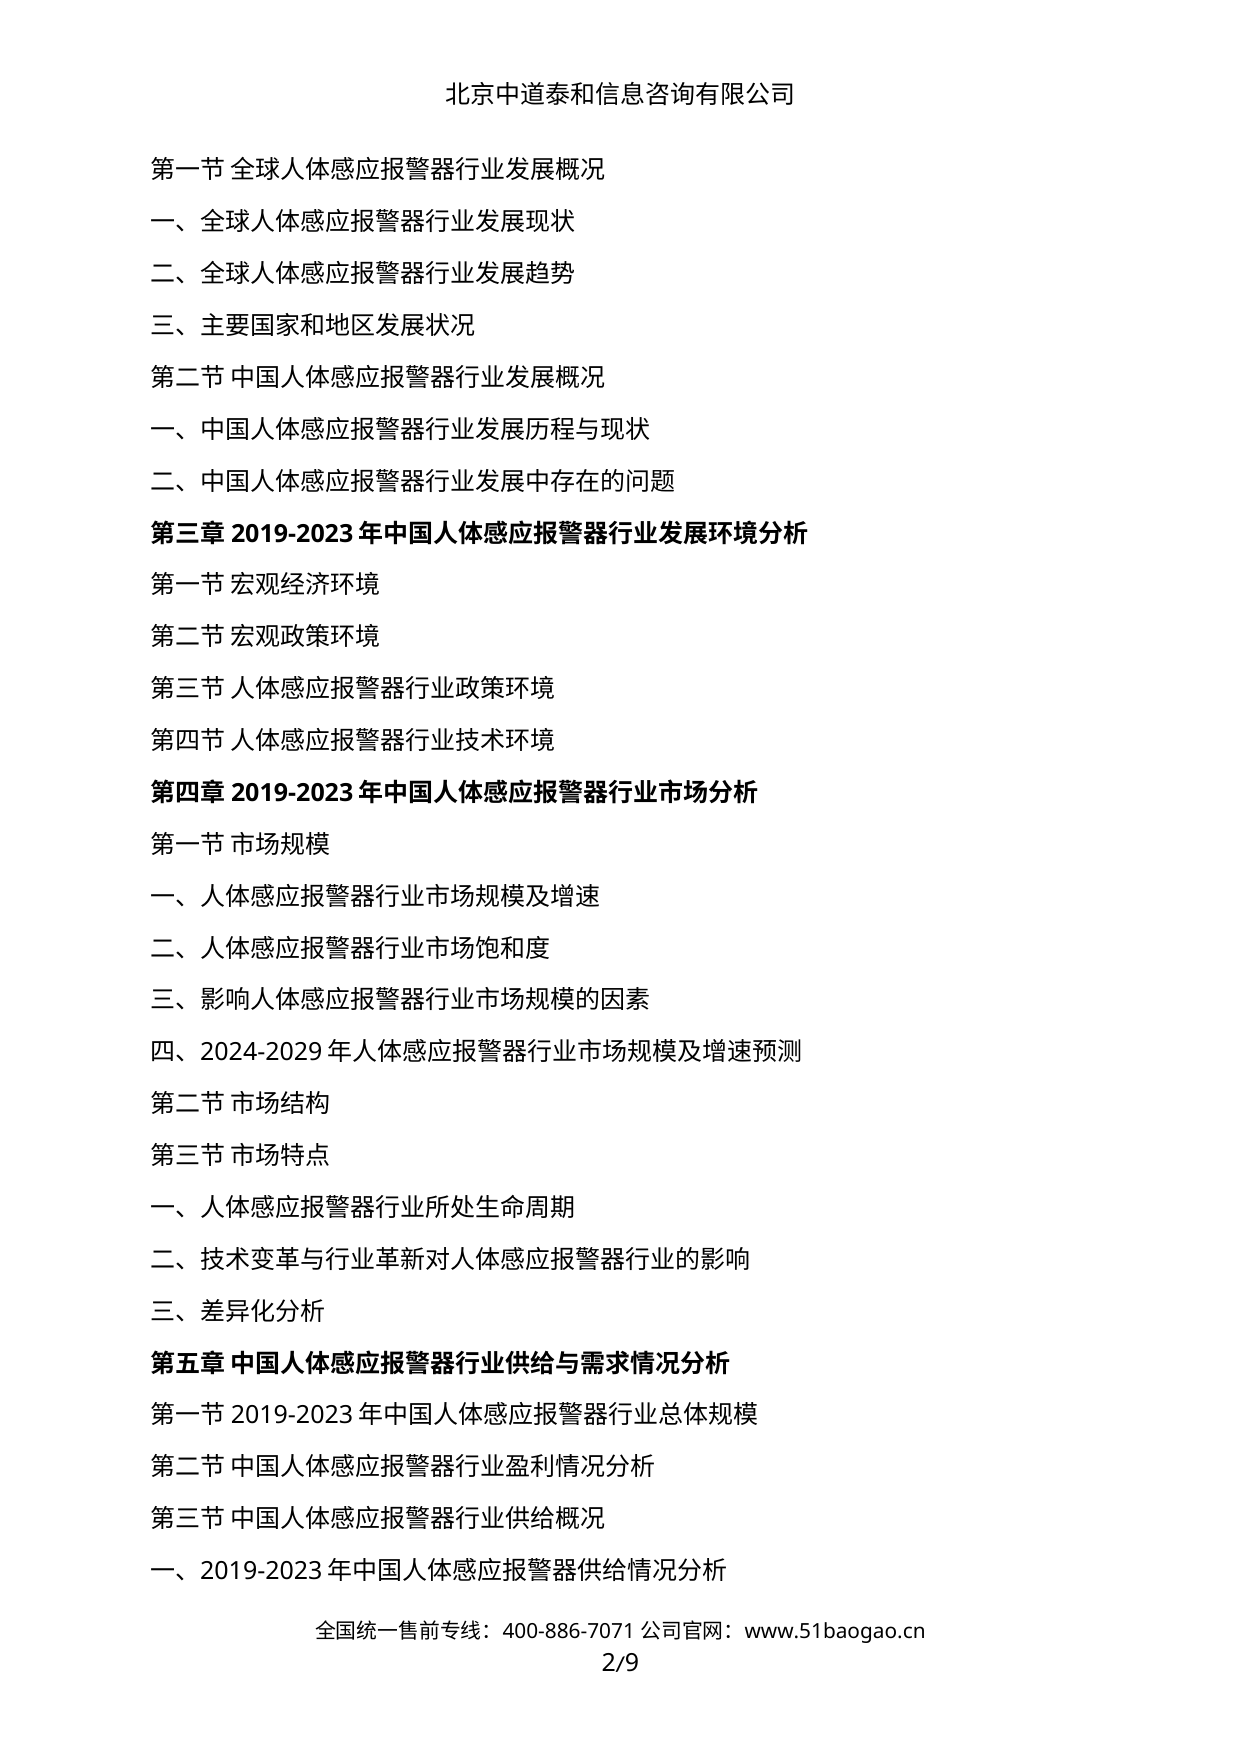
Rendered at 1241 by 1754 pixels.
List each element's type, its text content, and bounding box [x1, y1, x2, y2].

text 一、人体感应报警器行业市场规模及增速 [150, 876, 1090, 912]
text 第二节 市场结构 [150, 1084, 1090, 1120]
text 第一节 2019-2023年中国人体感应报警器行业总体规模 [150, 1395, 1090, 1431]
text 第四章 2019-2023年中国人体感应报警器行业市场分析 [150, 772, 1090, 809]
text 二、全球人体感应报警器行业发展趋势 [150, 254, 1090, 290]
text 三、差异化分析 [150, 1291, 1090, 1327]
text 第三节 中国人体感应报警器行业供给概况 [150, 1499, 1090, 1535]
text 一、人体感应报警器行业所处生命周期 [150, 1187, 1090, 1224]
text 三、影响人体感应报警器行业市场规模的因素 [150, 980, 1090, 1016]
text 一、中国人体感应报警器行业发展历程与现状 [150, 409, 1090, 446]
text 一、全球人体感应报警器行业发展现状 [150, 202, 1090, 238]
text 二、中国人体感应报警器行业发展中存在的问题 [150, 461, 1090, 497]
text 第三章 2019-2023年中国人体感应报警器行业发展环境分析 [150, 513, 1090, 549]
text 二、人体感应报警器行业市场饱和度 [150, 928, 1090, 964]
text 第五章 中国人体感应报警器行业供给与需求情况分析 [150, 1343, 1090, 1379]
text 第一节 市场规模 [150, 824, 1090, 861]
text 第四节 人体感应报警器行业技术环境 [150, 721, 1090, 757]
text 一、2019-2023年中国人体感应报警器供给情况分析 [150, 1551, 1090, 1587]
text 第二节 宏观政策环境 [150, 617, 1090, 653]
text 第一节 全球人体感应报警器行业发展概况 [150, 150, 1090, 186]
text 第三节 市场特点 [150, 1136, 1090, 1172]
text 第一节 宏观经济环境 [150, 565, 1090, 601]
text 第二节 中国人体感应报警器行业发展概况 [150, 357, 1090, 394]
text 四、2024-2029年人体感应报警器行业市场规模及增速预测 [150, 1032, 1090, 1068]
text 三、主要国家和地区发展状况 [150, 306, 1090, 342]
text 二、技术变革与行业革新对人体感应报警器行业的影响 [150, 1239, 1090, 1276]
text 第二节 中国人体感应报警器行业盈利情况分析 [150, 1447, 1090, 1483]
text 第三节 人体感应报警器行业政策环境 [150, 669, 1090, 705]
